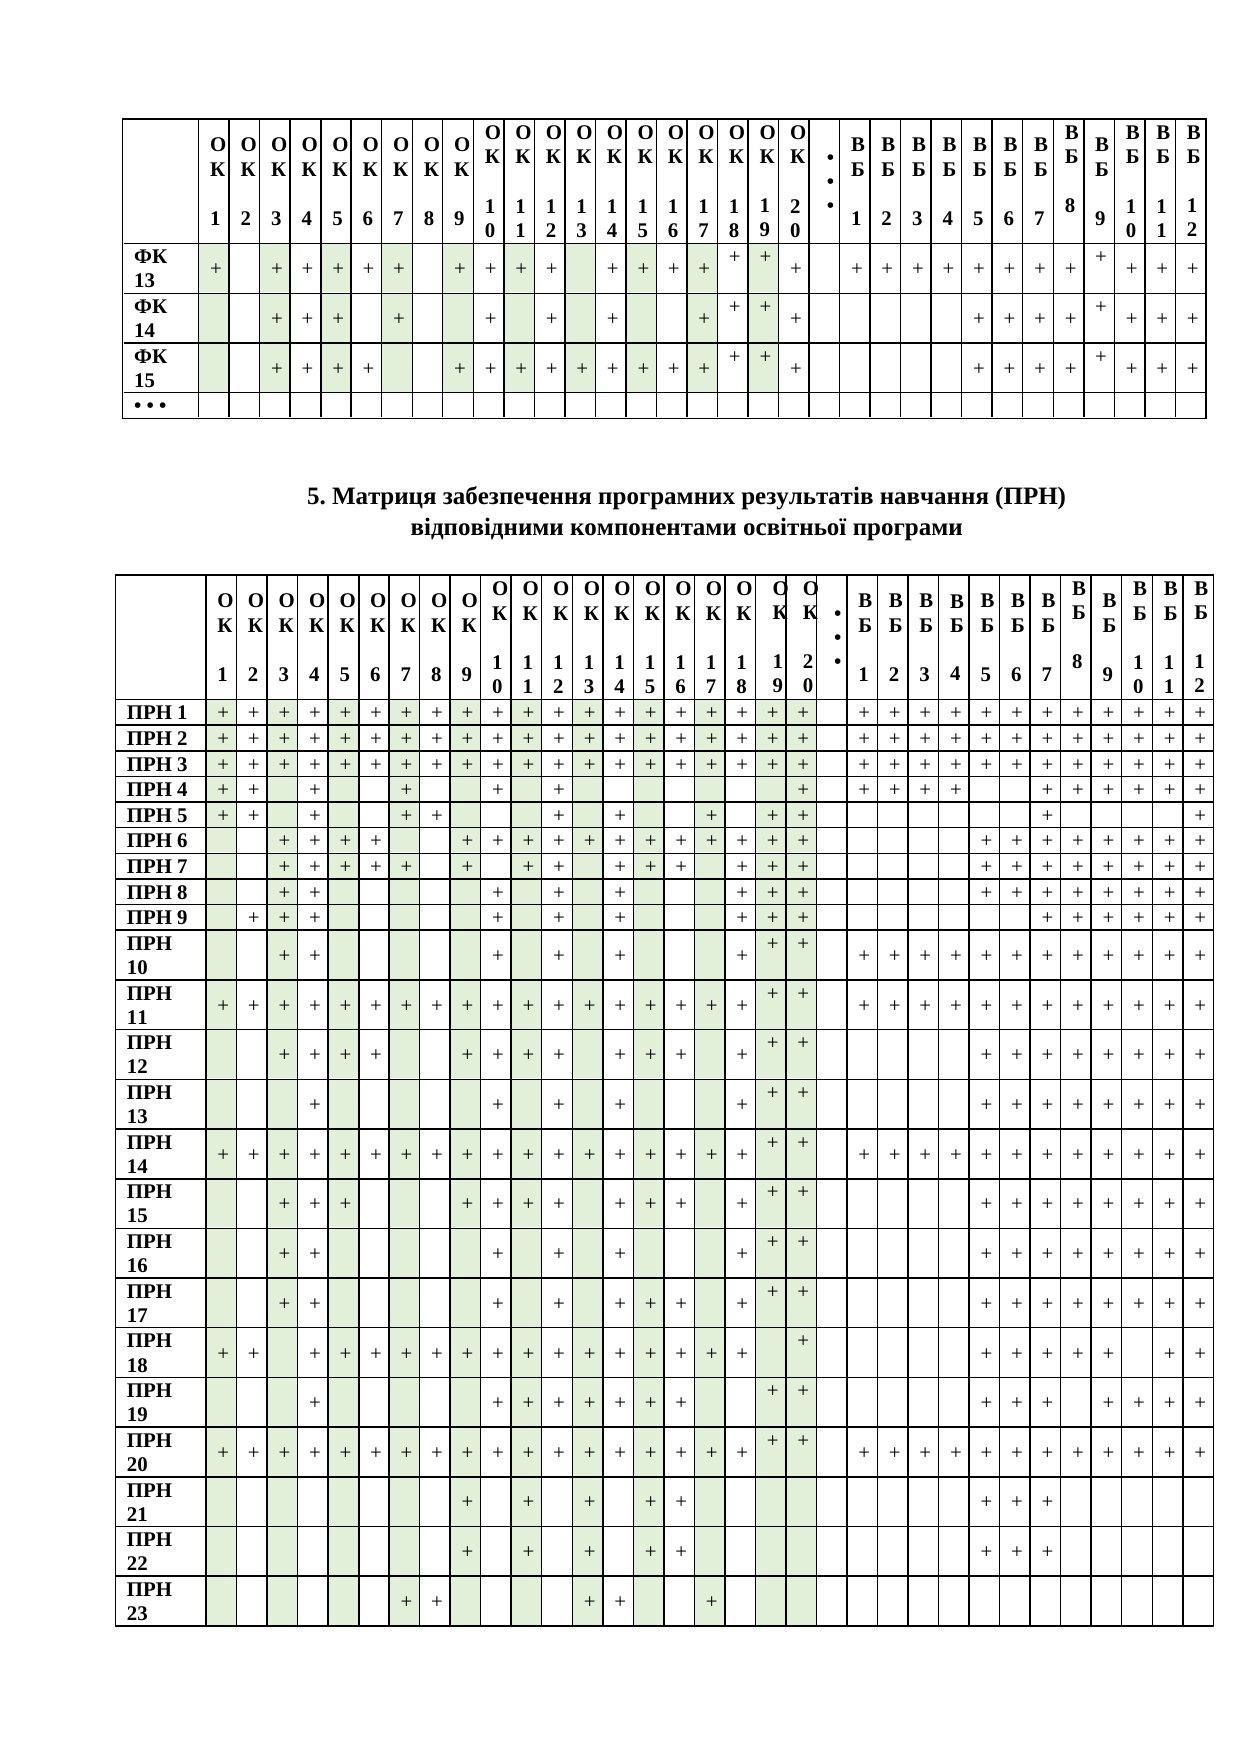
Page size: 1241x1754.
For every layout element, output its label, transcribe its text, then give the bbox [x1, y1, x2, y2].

table_cell [657, 393, 686, 417]
table_cell + [1153, 1080, 1182, 1128]
table_cell [939, 1080, 968, 1128]
table_cell [505, 294, 534, 342]
table_header ОК 20 [787, 576, 816, 699]
table_cell [1054, 393, 1083, 417]
table_cell + [665, 1030, 694, 1078]
table_cell + [665, 1279, 694, 1327]
table_cell [360, 880, 388, 904]
table_cell + [268, 1180, 297, 1227]
table_cell [451, 1229, 480, 1277]
table_cell + [787, 1428, 816, 1476]
table_cell + [993, 294, 1022, 342]
table_cell + [420, 1328, 449, 1377]
table_cell + [237, 1328, 266, 1377]
table_cell + [542, 752, 572, 776]
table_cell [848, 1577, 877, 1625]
table_cell + [1153, 1328, 1182, 1377]
table_cell + [1061, 1080, 1090, 1128]
table_cell + [360, 1030, 388, 1078]
table_cell ПРН 20 [116, 1428, 205, 1476]
table_cell + [207, 1328, 236, 1377]
table_cell + [390, 752, 419, 776]
table_header ОК 2 [230, 120, 259, 243]
table_cell + [298, 854, 327, 878]
table_cell ПРН 6 [116, 828, 205, 852]
table_cell [726, 1478, 755, 1526]
table_cell + [634, 1328, 663, 1377]
table_cell + [909, 752, 938, 776]
table_cell [329, 880, 358, 904]
table_cell [993, 393, 1022, 417]
table_cell + [268, 1279, 297, 1327]
table_cell + [1031, 854, 1060, 878]
table_cell [695, 880, 724, 904]
table_header ОК 5 [329, 576, 358, 699]
table_cell ПРН 3 [116, 752, 205, 776]
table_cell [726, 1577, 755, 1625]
table_header [116, 576, 205, 699]
table_cell + [237, 803, 266, 827]
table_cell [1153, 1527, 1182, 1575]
table_cell [512, 931, 541, 979]
table_cell + [634, 1428, 663, 1476]
table_cell [726, 777, 755, 801]
table_cell + [665, 1478, 694, 1526]
table_cell + [787, 854, 816, 878]
table_header ОК 12 [535, 120, 564, 243]
text 5. Матриця забезпечення програмних результатів навчання (ПРН) відповідними компонентами освітньої програми [222, 481, 1152, 541]
table_cell + [291, 244, 320, 292]
table_cell [909, 1527, 938, 1575]
table_cell [390, 828, 419, 852]
table_cell + [634, 700, 663, 724]
table_cell + [199, 244, 228, 292]
table_cell + [1061, 1279, 1090, 1327]
table_cell + [688, 344, 717, 392]
table_cell + [573, 1130, 602, 1178]
table_cell + [1115, 294, 1144, 342]
table_cell + [939, 981, 968, 1029]
table_cell + [787, 981, 816, 1029]
table_cell + [634, 981, 663, 1029]
table_cell [665, 1080, 694, 1128]
table_cell [1153, 803, 1182, 827]
table_cell + [756, 700, 785, 724]
table_cell [848, 828, 877, 852]
table_cell + [939, 726, 968, 750]
table_cell + [512, 752, 541, 776]
table_header ОК 9 [443, 120, 473, 243]
table_cell [451, 880, 480, 904]
table_cell [329, 931, 358, 979]
table_cell + [542, 1030, 572, 1078]
table_cell + [1023, 344, 1053, 392]
table_cell + [634, 854, 663, 878]
table_cell [970, 905, 999, 929]
table_cell [840, 393, 869, 417]
table_cell + [604, 1180, 633, 1227]
table_cell + [451, 752, 480, 776]
table_cell + [481, 1279, 510, 1327]
table_cell [413, 393, 442, 417]
table_cell + [535, 244, 564, 292]
table_cell + [268, 854, 297, 878]
table_cell [451, 777, 480, 801]
table_cell [360, 1279, 388, 1327]
table_cell + [1031, 1080, 1060, 1128]
table_cell + [420, 981, 449, 1029]
table_cell [413, 344, 442, 392]
table_cell + [573, 726, 602, 750]
table_cell + [1184, 981, 1213, 1029]
table_cell + [481, 1180, 510, 1227]
table_header ОК 15 [627, 120, 656, 243]
table_cell [237, 880, 266, 904]
table_cell + [1031, 931, 1060, 979]
table_cell [512, 1080, 541, 1128]
table_cell + [1176, 344, 1205, 392]
table_header ОК 5 [322, 120, 350, 243]
table_cell [360, 803, 388, 827]
table_cell + [322, 294, 350, 342]
table_cell [726, 803, 755, 827]
table_cell [939, 1180, 968, 1227]
table_header ОК 7 [390, 576, 419, 699]
table_cell + [932, 244, 961, 292]
table_cell [298, 1527, 327, 1575]
table_cell [817, 1080, 846, 1128]
table_cell [420, 1030, 449, 1078]
table_cell + [695, 726, 724, 750]
table_cell + [878, 931, 907, 979]
table_cell [390, 905, 419, 929]
table_cell + [481, 700, 510, 724]
table_cell + [787, 726, 816, 750]
table_cell + [1061, 777, 1090, 801]
table_cell + [481, 1378, 510, 1426]
table_cell [237, 1279, 266, 1327]
table_cell + [756, 726, 785, 750]
table_cell [909, 854, 938, 878]
table_cell + [604, 1030, 633, 1078]
table_cell + [360, 1130, 388, 1178]
table_cell [901, 294, 930, 342]
table_cell [512, 1229, 541, 1277]
table_cell + [512, 726, 541, 750]
table_cell + [237, 726, 266, 750]
table_cell + [1000, 1080, 1029, 1128]
table_cell + [207, 700, 236, 724]
table_cell + [542, 700, 572, 724]
table_cell + [756, 1180, 785, 1227]
table_cell + [970, 931, 999, 979]
table_cell + [939, 777, 968, 801]
table_cell [237, 931, 266, 979]
table_cell [878, 1229, 907, 1277]
table_header ОК 6 [360, 576, 388, 699]
table_cell [413, 244, 442, 292]
table_cell + [1000, 1130, 1029, 1178]
table_cell + [1092, 1080, 1121, 1128]
table_cell + [1000, 1328, 1029, 1377]
table_cell + [787, 1180, 816, 1227]
table_cell + [627, 244, 656, 292]
table_cell + [573, 981, 602, 1029]
table_header ВБ 4 [939, 576, 968, 699]
table_cell + [1092, 700, 1121, 724]
table_cell [207, 1180, 236, 1227]
table_cell + [260, 344, 289, 392]
table_cell + [939, 1130, 968, 1178]
table_cell [390, 1080, 419, 1128]
table_cell + [848, 726, 877, 750]
table_cell + [787, 777, 816, 801]
table_cell [268, 803, 297, 827]
table_cell [634, 1080, 663, 1128]
table_cell + [1000, 1229, 1029, 1277]
table_cell + [298, 1229, 327, 1277]
table_cell [817, 1478, 846, 1526]
table_cell [329, 905, 358, 929]
table_cell + [512, 981, 541, 1029]
table_cell + [207, 803, 236, 827]
table_cell + [840, 244, 869, 292]
table_cell + [329, 981, 358, 1029]
table_cell [695, 1478, 724, 1526]
table_cell + [749, 344, 778, 392]
table_header ВБ 2 [878, 576, 907, 699]
table_cell [1115, 393, 1144, 417]
table_header ВБ 6 [993, 120, 1022, 243]
table_cell [512, 1279, 541, 1327]
table_cell + [360, 752, 388, 776]
table_header ОК 17 [695, 576, 724, 699]
table_cell + [474, 244, 503, 292]
table_cell [787, 1478, 816, 1526]
table_cell ФК 14 [123, 294, 198, 342]
table_cell [878, 880, 907, 904]
table_cell + [1122, 777, 1152, 801]
table_cell + [1153, 726, 1182, 750]
table_cell [596, 393, 625, 417]
table_header ОК 11 [512, 576, 541, 699]
table_cell + [1031, 700, 1060, 724]
table_cell [665, 1229, 694, 1277]
table_cell [420, 1229, 449, 1277]
table_cell + [1000, 1428, 1029, 1476]
table_cell + [939, 752, 968, 776]
table_cell [817, 777, 846, 801]
table_cell [329, 803, 358, 827]
table_cell [352, 294, 381, 342]
table_cell + [481, 1130, 510, 1178]
table_cell [665, 803, 694, 827]
table_cell + [390, 700, 419, 724]
table_cell [443, 294, 473, 342]
table_cell [909, 803, 938, 827]
table_cell + [268, 700, 297, 724]
table_cell [848, 1229, 877, 1277]
table_cell [360, 1527, 388, 1575]
table_cell [566, 393, 595, 417]
table_cell + [207, 1428, 236, 1476]
table_cell + [787, 752, 816, 776]
table_header ОК 9 [451, 576, 480, 699]
table_header ВБ 3 [901, 120, 930, 243]
table_cell [352, 393, 381, 417]
table_cell + [298, 1328, 327, 1377]
table_cell + [298, 777, 327, 801]
table_cell + [787, 1130, 816, 1178]
table_cell [718, 393, 747, 417]
table_cell + [848, 752, 877, 776]
table_cell + [268, 1130, 297, 1178]
table_cell [848, 1030, 877, 1078]
table_cell [573, 854, 602, 878]
table_cell + [1023, 244, 1053, 292]
table_cell • • • [123, 393, 198, 417]
table_cell + [939, 700, 968, 724]
table_cell + [360, 828, 388, 852]
table_cell [237, 1180, 266, 1227]
table_cell [817, 1030, 846, 1078]
table_cell [962, 393, 991, 417]
table_cell + [604, 1130, 633, 1178]
table_cell [634, 777, 663, 801]
table_cell + [787, 931, 816, 979]
table_header [123, 120, 198, 243]
table_cell [810, 393, 839, 417]
table_cell [909, 1328, 938, 1377]
table_cell [901, 344, 930, 392]
table_cell [268, 1478, 297, 1526]
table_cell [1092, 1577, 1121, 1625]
table_cell + [604, 828, 633, 852]
table_cell [573, 905, 602, 929]
table_cell [810, 344, 839, 392]
table_cell + [726, 905, 755, 929]
table_cell + [909, 981, 938, 1029]
table_cell [810, 244, 839, 292]
table_header ВБ 12 [1176, 120, 1205, 243]
table_cell + [573, 1378, 602, 1426]
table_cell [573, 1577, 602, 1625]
table_cell + [604, 880, 633, 904]
table_cell + [1153, 1279, 1182, 1327]
table_cell [481, 854, 510, 878]
table_cell + [268, 981, 297, 1029]
table_cell [932, 344, 961, 392]
table_cell + [604, 700, 633, 724]
table_cell + [512, 1428, 541, 1476]
table_cell [939, 803, 968, 827]
table_cell ПРН 2 [116, 726, 205, 750]
table_header ОК 12 [542, 576, 572, 699]
table_cell [390, 1229, 419, 1277]
table_cell [878, 803, 907, 827]
table_cell [909, 1478, 938, 1526]
table_cell + [329, 1130, 358, 1178]
table_cell + [1061, 1130, 1090, 1178]
table_cell [817, 981, 846, 1029]
table_cell [207, 880, 236, 904]
table_cell + [542, 828, 572, 852]
table_cell + [573, 1478, 602, 1526]
table_cell + [329, 828, 358, 852]
table_cell + [901, 244, 930, 292]
table_cell + [878, 700, 907, 724]
table_cell + [207, 981, 236, 1029]
table_cell [230, 244, 259, 292]
table_cell + [298, 752, 327, 776]
table_cell + [1092, 1229, 1121, 1277]
table_cell ПРН 18 [116, 1328, 205, 1377]
table_cell [390, 1478, 419, 1526]
table_cell + [1122, 828, 1152, 852]
table_cell + [451, 828, 480, 852]
table_header ВБ 10 [1115, 120, 1144, 243]
table_cell + [970, 1428, 999, 1476]
table_header ВБ 12 [1184, 576, 1213, 699]
table_cell + [604, 1428, 633, 1476]
table_cell + [756, 1229, 785, 1277]
table_cell [695, 905, 724, 929]
table_cell + [512, 1378, 541, 1426]
table_cell + [871, 244, 900, 292]
table_cell + [1122, 905, 1152, 929]
table_cell [726, 1378, 755, 1426]
table_cell + [474, 294, 503, 342]
table_cell + [329, 1030, 358, 1078]
table_cell + [1061, 1030, 1090, 1078]
table_cell + [909, 726, 938, 750]
table_cell [909, 1279, 938, 1327]
table_cell + [848, 700, 877, 724]
table_cell + [1061, 1229, 1090, 1277]
table_cell + [298, 828, 327, 852]
table_cell [451, 1378, 480, 1426]
table_header ВБ 1 [848, 576, 877, 699]
table_cell [848, 1378, 877, 1426]
table_cell + [970, 981, 999, 1029]
table_cell [420, 1080, 449, 1128]
table_cell [871, 344, 900, 392]
table_cell + [512, 700, 541, 724]
table_cell + [695, 981, 724, 1029]
table_cell + [787, 1378, 816, 1426]
table_cell + [566, 344, 595, 392]
table_cell + [420, 700, 449, 724]
table_cell + [634, 726, 663, 750]
table_cell + [542, 803, 572, 827]
table_cell + [1000, 1527, 1029, 1575]
table_header ВБ 6 [1000, 576, 1029, 699]
table_cell + [542, 1279, 572, 1327]
table_cell + [665, 981, 694, 1029]
table_header ОК 13 [573, 576, 602, 699]
table_header ОК 3 [268, 576, 297, 699]
table_cell [573, 1030, 602, 1078]
table_cell + [665, 726, 694, 750]
table_cell + [573, 828, 602, 852]
table_cell + [1061, 905, 1090, 929]
table_cell [1122, 803, 1152, 827]
table_cell [627, 393, 656, 417]
table_cell + [322, 244, 350, 292]
table_cell + [665, 1328, 694, 1377]
table_cell [573, 1180, 602, 1227]
table_cell + [1122, 1378, 1152, 1426]
table_cell + [695, 700, 724, 724]
table_cell + [505, 244, 534, 292]
table_cell + [970, 880, 999, 904]
table_cell [512, 803, 541, 827]
table_cell [420, 1180, 449, 1227]
table_cell + [1176, 244, 1205, 292]
table_cell + [1054, 344, 1083, 392]
table_cell + [665, 828, 694, 852]
table_cell + [542, 1080, 572, 1128]
table_cell + [756, 752, 785, 776]
table_cell + [1122, 1130, 1152, 1178]
table_cell [756, 1527, 785, 1575]
table_cell [878, 1279, 907, 1327]
table_cell ПРН 10 [116, 931, 205, 979]
table_cell [390, 1378, 419, 1426]
table_cell + [657, 344, 686, 392]
table_cell + [1061, 1180, 1090, 1227]
table_cell + [1031, 981, 1060, 1029]
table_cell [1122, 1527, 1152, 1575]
table_cell + [352, 344, 381, 392]
table_cell + [535, 344, 564, 392]
table_cell + [1115, 244, 1144, 292]
table_cell [634, 880, 663, 904]
table_cell + [726, 1130, 755, 1178]
table_header ВБ 5 [962, 120, 991, 243]
table_cell + [420, 752, 449, 776]
table_cell + [1153, 1378, 1182, 1426]
table_cell + [451, 1328, 480, 1377]
table_cell + [1184, 1180, 1213, 1227]
table_cell + [1153, 1229, 1182, 1277]
table_cell [817, 1229, 846, 1277]
table_cell [909, 828, 938, 852]
table_cell + [665, 1527, 694, 1575]
table_cell [695, 1080, 724, 1128]
table_cell + [604, 981, 633, 1029]
table_cell + [451, 1030, 480, 1078]
table_cell [627, 294, 656, 342]
table_cell + [1122, 931, 1152, 979]
table_cell + [756, 880, 785, 904]
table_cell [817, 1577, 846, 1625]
table_cell [573, 1229, 602, 1277]
table_header ОК 14 [604, 576, 633, 699]
table_cell + [573, 1428, 602, 1476]
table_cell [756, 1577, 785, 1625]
table_cell + [1122, 1279, 1152, 1327]
table_header ОК 10 [474, 120, 503, 243]
table_cell + [970, 854, 999, 878]
table_cell + [726, 880, 755, 904]
table_cell [535, 393, 564, 417]
table_cell + [726, 828, 755, 852]
table_cell [451, 803, 480, 827]
table_cell [939, 1279, 968, 1327]
table_cell + [634, 1378, 663, 1426]
table_cell [390, 931, 419, 979]
table_cell + [1000, 726, 1029, 750]
table_cell + [542, 905, 572, 929]
table_cell [1000, 777, 1029, 801]
table_cell + [512, 1180, 541, 1227]
table_cell ПРН 5 [116, 803, 205, 827]
table_cell [1092, 1527, 1121, 1575]
table_cell + [481, 1229, 510, 1277]
table_cell [390, 880, 419, 904]
table_cell + [1146, 244, 1175, 292]
table_cell [779, 393, 808, 417]
table_cell + [382, 294, 412, 342]
table_cell [542, 1478, 572, 1526]
table_cell [1122, 1478, 1152, 1526]
table_cell + [542, 981, 572, 1029]
table_cell + [1000, 981, 1029, 1029]
table_cell [939, 1328, 968, 1377]
table_cell [268, 777, 297, 801]
table_cell + [909, 1428, 938, 1476]
table_cell + [756, 1030, 785, 1078]
table_cell [512, 777, 541, 801]
table_cell [878, 1080, 907, 1128]
table_cell + [1000, 854, 1029, 878]
table_cell + [878, 777, 907, 801]
table_cell + [1031, 1328, 1060, 1377]
table_cell + [451, 726, 480, 750]
table_cell + [390, 726, 419, 750]
table_cell + [481, 981, 510, 1029]
table_cell + [298, 700, 327, 724]
table_cell [207, 1478, 236, 1526]
table_cell + [542, 777, 572, 801]
table_cell [604, 777, 633, 801]
table_cell [207, 1030, 236, 1078]
table_cell ПРН 17 [116, 1279, 205, 1327]
table_cell + [291, 294, 320, 342]
table_cell [382, 344, 412, 392]
table_cell + [329, 1328, 358, 1377]
table_cell [848, 854, 877, 878]
table_cell + [1061, 726, 1090, 750]
table_cell + [756, 803, 785, 827]
table_cell [237, 1080, 266, 1128]
table_cell + [756, 931, 785, 979]
table_cell [848, 1180, 877, 1227]
table_cell + [481, 1030, 510, 1078]
table_cell [909, 880, 938, 904]
table_cell ПРН 22 [116, 1527, 205, 1575]
table_cell + [634, 752, 663, 776]
table_cell + [1092, 726, 1121, 750]
table_cell + [573, 1527, 602, 1575]
table_cell [848, 880, 877, 904]
table_header ОК 8 [420, 576, 449, 699]
table_cell + [665, 1428, 694, 1476]
table_cell [573, 880, 602, 904]
table_cell + [1153, 1030, 1182, 1078]
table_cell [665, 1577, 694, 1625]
table_cell [695, 1229, 724, 1277]
table_cell + [1000, 1279, 1029, 1327]
table_cell + [604, 905, 633, 929]
table_cell [871, 393, 900, 417]
table_cell + [1031, 1130, 1060, 1178]
table_cell + [512, 1328, 541, 1377]
table_cell + [481, 752, 510, 776]
table_cell [207, 1378, 236, 1426]
table_cell + [1184, 1428, 1213, 1476]
table_cell + [1153, 905, 1182, 929]
table_cell [1153, 1478, 1182, 1526]
table_cell + [451, 1478, 480, 1526]
table_cell + [512, 1478, 541, 1526]
table_cell [420, 828, 449, 852]
table_cell + [1061, 752, 1090, 776]
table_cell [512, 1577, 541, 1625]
table_cell [420, 905, 449, 929]
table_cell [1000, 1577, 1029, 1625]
table_cell + [749, 294, 778, 342]
table_cell + [481, 905, 510, 929]
table_cell + [962, 344, 991, 392]
table_header • • • [817, 576, 846, 699]
table_cell [230, 294, 259, 342]
table_cell + [878, 981, 907, 1029]
table_cell + [1122, 1180, 1152, 1227]
table_cell + [268, 752, 297, 776]
table_cell [695, 1527, 724, 1575]
table_cell + [970, 1229, 999, 1277]
table_cell + [298, 1030, 327, 1078]
table_cell [360, 1229, 388, 1277]
table_cell + [1184, 931, 1213, 979]
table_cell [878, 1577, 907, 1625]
table_cell + [1184, 777, 1213, 801]
table_cell [481, 1527, 510, 1575]
table_cell + [1031, 1180, 1060, 1227]
table_cell + [726, 752, 755, 776]
table_cell + [756, 854, 785, 878]
table_cell + [726, 1229, 755, 1277]
table_cell [970, 803, 999, 827]
table_cell + [390, 1130, 419, 1178]
table_cell [665, 880, 694, 904]
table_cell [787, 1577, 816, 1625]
table_cell [505, 393, 534, 417]
table_cell [726, 1527, 755, 1575]
table_cell [230, 344, 259, 392]
table_cell + [634, 1478, 663, 1526]
table_cell [878, 1180, 907, 1227]
table_cell [390, 1279, 419, 1327]
table_cell [207, 1279, 236, 1327]
table_cell [1061, 1527, 1090, 1575]
table_cell + [749, 244, 778, 292]
table_cell + [382, 244, 412, 292]
table_cell + [695, 803, 724, 827]
table_cell + [848, 931, 877, 979]
table_cell + [726, 1180, 755, 1227]
table_cell + [298, 1279, 327, 1327]
table_cell + [451, 700, 480, 724]
table_header ОК 20 [779, 120, 808, 243]
table_cell [749, 393, 778, 417]
table_cell + [848, 981, 877, 1029]
table_cell + [329, 1428, 358, 1476]
table_cell [390, 1180, 419, 1227]
table_cell + [360, 981, 388, 1029]
table_cell + [207, 777, 236, 801]
table_cell [413, 294, 442, 342]
table_cell [420, 777, 449, 801]
table_cell + [1122, 880, 1152, 904]
table_cell [909, 1030, 938, 1078]
table_cell [878, 828, 907, 852]
table_cell ПРН 14 [116, 1130, 205, 1178]
table_cell [207, 1080, 236, 1128]
table_cell + [512, 1527, 541, 1575]
table_cell + [542, 931, 572, 979]
table_cell [634, 931, 663, 979]
table_cell + [665, 1180, 694, 1227]
table_cell + [542, 726, 572, 750]
table_cell + [970, 1378, 999, 1426]
table_cell + [481, 880, 510, 904]
table_cell [840, 294, 869, 342]
table_cell [451, 931, 480, 979]
table_cell + [360, 854, 388, 878]
table_header ОК 6 [352, 120, 381, 243]
table_header ОК 16 [665, 576, 694, 699]
table_cell [840, 344, 869, 392]
table_cell [817, 931, 846, 979]
table_cell + [390, 1328, 419, 1377]
table_cell [848, 905, 877, 929]
table_cell + [1031, 1428, 1060, 1476]
table_cell + [726, 726, 755, 750]
table_cell [939, 1378, 968, 1426]
table_cell + [718, 294, 747, 342]
table_header ОК 4 [291, 120, 320, 243]
table_cell [566, 294, 595, 342]
table_cell + [1000, 752, 1029, 776]
table_cell + [726, 700, 755, 724]
table_cell + [298, 1130, 327, 1178]
table_cell + [481, 1328, 510, 1377]
table_cell [665, 931, 694, 979]
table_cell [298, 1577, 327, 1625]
table_cell [420, 880, 449, 904]
table_header ВБ 1 [840, 120, 869, 243]
table_cell [237, 1229, 266, 1277]
table_cell + [1031, 1378, 1060, 1426]
table_cell + [1153, 1180, 1182, 1227]
table_cell [817, 752, 846, 776]
table_cell [390, 1527, 419, 1575]
table_cell + [1085, 344, 1114, 392]
table_cell + [1115, 344, 1144, 392]
table_cell + [787, 1279, 816, 1327]
table_cell + [756, 1428, 785, 1476]
table_cell + [1000, 700, 1029, 724]
table_cell + [420, 803, 449, 827]
table_cell ПРН 15 [116, 1180, 205, 1227]
table_cell + [237, 1130, 266, 1178]
table_cell + [726, 854, 755, 878]
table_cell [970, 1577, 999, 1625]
table_cell + [1061, 931, 1090, 979]
table_cell [848, 1279, 877, 1327]
table_cell + [1184, 905, 1213, 929]
table_cell + [1031, 1030, 1060, 1078]
table_cell [360, 905, 388, 929]
table_cell + [1146, 344, 1175, 392]
table_cell [878, 905, 907, 929]
table_cell [878, 1378, 907, 1426]
table_cell + [512, 1130, 541, 1178]
table_header ОК 2 [237, 576, 266, 699]
table_cell [756, 1328, 785, 1377]
table_cell + [329, 752, 358, 776]
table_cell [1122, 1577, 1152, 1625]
table_cell ПРН 7 [116, 854, 205, 878]
table_cell ФК 13 [123, 244, 198, 292]
table_cell + [542, 1328, 572, 1377]
table_cell + [878, 1428, 907, 1476]
table_cell + [1061, 1428, 1090, 1476]
table_cell + [1153, 828, 1182, 852]
table_cell [665, 777, 694, 801]
table_cell [260, 393, 289, 417]
table_cell + [726, 1428, 755, 1476]
table_cell + [878, 1130, 907, 1178]
table_cell + [420, 1428, 449, 1476]
table_cell [382, 393, 412, 417]
table_cell + [1031, 777, 1060, 801]
table_cell + [1092, 1428, 1121, 1476]
table_header ВБ 9 [1085, 120, 1114, 243]
table_cell [817, 1130, 846, 1178]
table_cell + [322, 344, 350, 392]
table_cell + [787, 1080, 816, 1128]
table_cell + [1153, 931, 1182, 979]
table_cell + [665, 752, 694, 776]
table_cell + [298, 880, 327, 904]
table_cell [939, 905, 968, 929]
table_cell [909, 905, 938, 929]
table_cell + [1031, 726, 1060, 750]
table_cell + [726, 931, 755, 979]
table_cell [566, 244, 595, 292]
table_cell + [1092, 1378, 1121, 1426]
table_cell + [993, 244, 1022, 292]
table_cell [199, 393, 228, 417]
table_cell [909, 1378, 938, 1426]
table_cell + [787, 700, 816, 724]
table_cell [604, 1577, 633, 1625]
table_cell + [260, 244, 289, 292]
table_cell + [481, 1428, 510, 1476]
table_cell + [848, 777, 877, 801]
table_cell [268, 1328, 297, 1377]
table_cell + [688, 244, 717, 292]
table_cell + [756, 1378, 785, 1426]
table_cell + [939, 931, 968, 979]
table_cell [878, 1527, 907, 1575]
table_cell + [443, 244, 473, 292]
table_cell [360, 1478, 388, 1526]
table_cell + [542, 1378, 572, 1426]
table_cell + [207, 752, 236, 776]
table_cell [695, 1180, 724, 1227]
table_cell + [1061, 1328, 1090, 1377]
table_cell + [451, 1130, 480, 1178]
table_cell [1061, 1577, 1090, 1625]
table_cell + [634, 1030, 663, 1078]
table_cell [604, 1478, 633, 1526]
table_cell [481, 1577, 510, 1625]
table_cell + [420, 726, 449, 750]
table_cell + [970, 1180, 999, 1227]
table_cell [329, 777, 358, 801]
table_cell + [726, 1279, 755, 1327]
table_header ОК 11 [505, 120, 534, 243]
table_header ОК 3 [260, 120, 289, 243]
table_cell + [970, 700, 999, 724]
table_cell + [237, 981, 266, 1029]
table_cell + [1184, 1080, 1213, 1128]
table_cell + [970, 1478, 999, 1526]
table_cell + [573, 1328, 602, 1377]
table_cell + [505, 344, 534, 392]
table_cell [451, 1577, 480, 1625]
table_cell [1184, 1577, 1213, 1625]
table_cell + [360, 700, 388, 724]
table_cell + [1031, 803, 1060, 827]
table_header ОК 4 [298, 576, 327, 699]
table_cell [207, 905, 236, 929]
table_cell + [779, 244, 808, 292]
table_cell [817, 726, 846, 750]
table_cell [542, 1527, 572, 1575]
table_cell + [1031, 905, 1060, 929]
table_cell + [573, 700, 602, 724]
table_header ОК 15 [634, 576, 663, 699]
table_cell [634, 905, 663, 929]
table_cell [970, 777, 999, 801]
table_cell [199, 344, 228, 392]
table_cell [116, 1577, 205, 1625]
table_cell + [329, 726, 358, 750]
table_cell [329, 1478, 358, 1526]
table_cell + [1000, 1180, 1029, 1227]
table_header ОК 18 [726, 576, 755, 699]
table_cell [268, 1080, 297, 1128]
table_cell ПРН 11 [116, 981, 205, 1029]
table_cell + [390, 854, 419, 878]
table_cell + [390, 981, 419, 1029]
table_cell + [1092, 1030, 1121, 1078]
table_cell [848, 1328, 877, 1377]
table_cell [360, 1378, 388, 1426]
table_cell + [237, 1428, 266, 1476]
table_cell + [360, 1428, 388, 1476]
table_header ОК 7 [382, 120, 412, 243]
table_header ОК 14 [596, 120, 625, 243]
table_cell + [481, 777, 510, 801]
table_cell + [207, 726, 236, 750]
table_cell + [695, 1328, 724, 1377]
table_cell + [207, 1130, 236, 1178]
table_cell + [848, 1428, 877, 1476]
table_cell [199, 294, 228, 342]
table_cell + [604, 854, 633, 878]
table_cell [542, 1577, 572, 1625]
table_cell + [1000, 931, 1029, 979]
table_cell + [1092, 1130, 1121, 1178]
table_cell + [604, 1080, 633, 1128]
table_cell + [665, 854, 694, 878]
table_cell [901, 393, 930, 417]
table_cell [207, 931, 236, 979]
table_cell [878, 1328, 907, 1377]
table_cell + [268, 931, 297, 979]
table_cell [695, 777, 724, 801]
table_cell + [665, 1378, 694, 1426]
table_cell + [268, 726, 297, 750]
table_cell + [1122, 1030, 1152, 1078]
table_cell [1085, 393, 1114, 417]
table_cell + [1153, 1130, 1182, 1178]
table_header ВБ 10 [1122, 576, 1152, 699]
table_cell [420, 854, 449, 878]
table_cell + [1000, 880, 1029, 904]
table_cell [909, 1229, 938, 1277]
table_cell + [1031, 1229, 1060, 1277]
table_cell + [1085, 294, 1114, 342]
table_cell ФК 15 [123, 343, 198, 392]
table_cell + [604, 803, 633, 827]
table_cell + [542, 854, 572, 878]
table_cell + [627, 344, 656, 392]
table_cell [939, 1478, 968, 1526]
table_cell + [268, 828, 297, 852]
table_header ВБ 5 [970, 576, 999, 699]
table_cell + [1085, 244, 1114, 292]
table_cell + [1092, 1180, 1121, 1227]
table_cell + [604, 726, 633, 750]
table_cell [634, 803, 663, 827]
table_cell ПРН 8 [116, 880, 205, 904]
table_header ВБ 8 [1054, 120, 1083, 243]
table_cell + [1122, 1229, 1152, 1277]
table_cell [360, 777, 388, 801]
table_cell [1146, 393, 1175, 417]
table_cell [932, 393, 961, 417]
table_cell [573, 931, 602, 979]
table_cell + [1122, 1080, 1152, 1128]
table_cell + [1184, 854, 1213, 878]
table_cell [939, 1229, 968, 1277]
table_cell ПРН 9 [116, 905, 205, 929]
table_cell + [1031, 1478, 1060, 1526]
table_cell + [542, 1130, 572, 1178]
table_cell + [665, 1130, 694, 1178]
table_cell [329, 1378, 358, 1426]
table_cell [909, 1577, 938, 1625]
table_cell [817, 700, 846, 724]
table_cell + [787, 828, 816, 852]
table_cell + [1000, 1030, 1029, 1078]
table_cell + [390, 777, 419, 801]
table_cell [298, 1478, 327, 1526]
table_cell + [1000, 1478, 1029, 1526]
table_cell [817, 1180, 846, 1227]
table_cell [237, 854, 266, 878]
table_cell + [718, 344, 747, 392]
table_cell + [756, 1130, 785, 1178]
table_cell [817, 828, 846, 852]
table_cell [817, 1328, 846, 1377]
table_cell + [1092, 931, 1121, 979]
table_cell + [1122, 981, 1152, 1029]
table_cell + [970, 1328, 999, 1377]
table_cell [329, 1229, 358, 1277]
table_cell [657, 294, 686, 342]
table_cell + [787, 1229, 816, 1277]
table_cell + [909, 931, 938, 979]
table_cell + [1122, 1428, 1152, 1476]
table_cell + [1153, 854, 1182, 878]
table_cell [939, 854, 968, 878]
table_cell + [909, 700, 938, 724]
table_cell + [1061, 854, 1090, 878]
table_cell + [481, 931, 510, 979]
table_cell + [1061, 880, 1090, 904]
table_header ОК 19 [756, 576, 785, 699]
table_cell + [604, 931, 633, 979]
table_cell [443, 393, 473, 417]
table_cell + [481, 1080, 510, 1128]
table_header ОК 1 [199, 120, 228, 243]
table_cell + [756, 1279, 785, 1327]
table_cell + [970, 828, 999, 852]
table_cell [817, 880, 846, 904]
table_cell + [390, 803, 419, 827]
table_cell + [1092, 1328, 1121, 1377]
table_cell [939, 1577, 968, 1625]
table_cell [360, 1180, 388, 1227]
table_cell + [1122, 854, 1152, 878]
table_cell [817, 905, 846, 929]
table_cell [909, 1080, 938, 1128]
table_cell [1184, 1478, 1213, 1526]
table_cell + [542, 1428, 572, 1476]
table_cell + [1092, 752, 1121, 776]
table_cell + [1031, 1527, 1060, 1575]
table_cell [420, 1478, 449, 1526]
table_header ВБ 2 [871, 120, 900, 243]
table_cell + [298, 905, 327, 929]
table_cell [810, 294, 839, 342]
table_cell + [237, 777, 266, 801]
table_cell + [634, 1527, 663, 1575]
table_cell + [596, 294, 625, 342]
table_cell + [688, 294, 717, 342]
table_cell [1092, 803, 1121, 827]
table_cell [268, 1527, 297, 1575]
table_cell [207, 1229, 236, 1277]
table_cell + [657, 244, 686, 292]
table_cell + [909, 1130, 938, 1178]
table_cell + [1122, 700, 1152, 724]
table_cell [871, 294, 900, 342]
table_cell + [604, 1279, 633, 1327]
table_header ВБ 11 [1146, 120, 1175, 243]
table_cell + [481, 726, 510, 750]
table_cell + [1184, 880, 1213, 904]
table_cell + [634, 1279, 663, 1327]
table_cell + [1153, 880, 1182, 904]
table_cell + [1176, 294, 1205, 342]
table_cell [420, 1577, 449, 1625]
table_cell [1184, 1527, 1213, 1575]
table_cell + [939, 1428, 968, 1476]
table_cell + [390, 1428, 419, 1476]
table_cell + [970, 1279, 999, 1327]
table_header ОК 8 [413, 120, 442, 243]
table_cell [451, 1279, 480, 1327]
table_cell + [291, 344, 320, 392]
table_cell [756, 777, 785, 801]
table_cell [817, 1279, 846, 1327]
table_cell + [542, 1180, 572, 1227]
table_cell ПРН 16 [116, 1229, 205, 1277]
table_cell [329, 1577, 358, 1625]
table_cell + [1153, 700, 1182, 724]
table_cell + [970, 752, 999, 776]
table_cell [939, 1030, 968, 1078]
table_cell [909, 1180, 938, 1227]
table_cell + [443, 344, 473, 392]
table_cell + [1092, 1279, 1121, 1327]
table_cell + [695, 828, 724, 852]
table_cell [451, 1080, 480, 1128]
table_cell + [634, 1180, 663, 1227]
table_cell + [634, 828, 663, 852]
table_cell [1061, 1478, 1090, 1526]
table_cell ПРН 1 [116, 700, 205, 724]
table_cell [237, 1527, 266, 1575]
table_cell + [329, 1180, 358, 1227]
table_cell + [634, 1130, 663, 1178]
table_cell + [878, 752, 907, 776]
table_cell [939, 880, 968, 904]
table_cell + [1092, 905, 1121, 929]
table_cell ПРН 21 [116, 1478, 205, 1526]
table_cell + [542, 1229, 572, 1277]
table_cell [230, 393, 259, 417]
table_cell [1000, 905, 1029, 929]
table_header ОК 17 [688, 120, 717, 243]
table_cell [329, 1279, 358, 1327]
table_cell + [993, 344, 1022, 392]
table_cell + [1031, 880, 1060, 904]
table_cell [817, 854, 846, 878]
table_cell + [1092, 828, 1121, 852]
table_cell [291, 393, 320, 417]
table_cell + [298, 931, 327, 979]
table_cell + [756, 905, 785, 929]
table_cell + [237, 905, 266, 929]
table_cell [1092, 1478, 1121, 1526]
table_cell [604, 1527, 633, 1575]
table_cell [329, 1080, 358, 1128]
table_header ОК 16 [657, 120, 686, 243]
table_header ВБ 7 [1023, 120, 1053, 243]
table_cell + [848, 1130, 877, 1178]
table_cell [695, 1030, 724, 1078]
table_cell + [1092, 777, 1121, 801]
table_cell [1023, 393, 1053, 417]
table_cell + [268, 905, 297, 929]
table_cell + [1031, 752, 1060, 776]
table_cell [268, 1378, 297, 1426]
table_cell [787, 1527, 816, 1575]
table_cell [360, 1080, 388, 1128]
table_cell + [726, 1080, 755, 1128]
table_cell [573, 1080, 602, 1128]
table_cell + [474, 344, 503, 392]
table_cell [420, 1279, 449, 1327]
table_cell [848, 1527, 877, 1575]
table_cell + [535, 294, 564, 342]
table_cell [688, 393, 717, 417]
table_cell [237, 1030, 266, 1078]
table_cell [390, 1030, 419, 1078]
table_cell + [298, 1080, 327, 1128]
table_cell + [268, 1428, 297, 1476]
table_cell [634, 1229, 663, 1277]
table_cell [512, 905, 541, 929]
table_cell + [1184, 1130, 1213, 1178]
table_cell + [787, 880, 816, 904]
table_cell + [1153, 981, 1182, 1029]
table_cell [207, 828, 236, 852]
table_cell ПРН 13 [116, 1080, 205, 1128]
table_cell [878, 1478, 907, 1526]
table_cell [665, 905, 694, 929]
table_cell + [481, 828, 510, 852]
table_cell + [787, 905, 816, 929]
table_cell ПРН 12 [116, 1030, 205, 1078]
table_cell [817, 1378, 846, 1426]
table_cell + [604, 1229, 633, 1277]
table_cell + [1184, 1279, 1213, 1327]
table_cell + [1092, 880, 1121, 904]
table_cell + [420, 1130, 449, 1178]
table_cell [932, 294, 961, 342]
table_cell [1000, 803, 1029, 827]
table_cell + [298, 1428, 327, 1476]
table_cell + [695, 1428, 724, 1476]
table_header • • • [810, 120, 839, 243]
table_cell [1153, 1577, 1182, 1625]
table_cell + [329, 700, 358, 724]
table_cell [878, 854, 907, 878]
table_cell [817, 803, 846, 827]
table_cell [207, 1527, 236, 1575]
table_cell + [1031, 1279, 1060, 1327]
table_cell [939, 1527, 968, 1575]
table_cell [237, 828, 266, 852]
table_cell + [451, 1428, 480, 1476]
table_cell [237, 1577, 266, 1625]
table_cell + [718, 244, 747, 292]
table_cell + [1184, 1229, 1213, 1277]
table_cell [1061, 803, 1090, 827]
table_cell [481, 1478, 510, 1526]
table_cell + [451, 1527, 480, 1575]
table_cell [329, 1527, 358, 1575]
table_cell + [1153, 1428, 1182, 1476]
table_cell + [1000, 828, 1029, 852]
table_cell + [451, 981, 480, 1029]
table_cell + [1184, 752, 1213, 776]
table_cell + [1023, 294, 1053, 342]
table_cell [360, 931, 388, 979]
table_cell + [360, 1328, 388, 1377]
table_cell [817, 1527, 846, 1575]
table_cell + [962, 244, 991, 292]
table_cell [573, 803, 602, 827]
table_cell [420, 1378, 449, 1426]
table_cell [695, 931, 724, 979]
table_cell [1122, 1328, 1152, 1377]
table_cell [848, 803, 877, 827]
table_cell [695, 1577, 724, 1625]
table_cell [573, 1279, 602, 1327]
table_cell + [1061, 981, 1090, 1029]
table_cell + [268, 1229, 297, 1277]
table_cell [481, 803, 510, 827]
table_cell + [298, 726, 327, 750]
table_header ОК 1 [207, 576, 236, 699]
table_cell [695, 1279, 724, 1327]
table_cell [695, 1378, 724, 1426]
table_cell + [451, 1180, 480, 1227]
table_cell + [1031, 828, 1060, 852]
table_header ОК 10 [481, 576, 510, 699]
table_cell + [298, 803, 327, 827]
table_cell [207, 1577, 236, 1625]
table_cell + [726, 1030, 755, 1078]
table_cell + [787, 803, 816, 827]
table_cell [322, 393, 350, 417]
table_cell [420, 931, 449, 979]
table_cell [848, 1478, 877, 1526]
table_cell + [1184, 1378, 1213, 1426]
table_cell + [726, 981, 755, 1029]
table_cell [939, 828, 968, 852]
table_cell + [1184, 1030, 1213, 1078]
table_cell + [909, 777, 938, 801]
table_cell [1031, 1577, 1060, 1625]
table_cell + [1061, 828, 1090, 852]
table_cell + [604, 1378, 633, 1426]
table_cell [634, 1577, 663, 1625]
table_cell [848, 1080, 877, 1128]
table_header ВБ 9 [1092, 576, 1121, 699]
table_cell [474, 393, 503, 417]
table_cell + [1184, 828, 1213, 852]
table_cell + [787, 1030, 816, 1078]
table_cell [573, 777, 602, 801]
table_cell + [970, 1130, 999, 1178]
table_cell + [878, 726, 907, 750]
table_cell + [329, 854, 358, 878]
table_cell [1176, 393, 1205, 417]
table_cell + [298, 1378, 327, 1426]
table_cell + [1092, 854, 1121, 878]
table_cell + [970, 1527, 999, 1575]
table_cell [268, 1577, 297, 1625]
table_cell + [604, 1328, 633, 1377]
table_header ВБ 3 [909, 576, 938, 699]
table_cell + [1184, 700, 1213, 724]
table_header ВБ 7 [1031, 576, 1060, 699]
table_cell [878, 1030, 907, 1078]
table_cell + [665, 700, 694, 724]
table_cell + [756, 828, 785, 852]
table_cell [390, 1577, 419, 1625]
table_cell + [1061, 700, 1090, 724]
table_cell + [970, 1080, 999, 1128]
table_cell + [779, 294, 808, 342]
table_cell ПРН 4 [116, 777, 205, 801]
table_cell + [1122, 752, 1152, 776]
table_cell + [1054, 294, 1083, 342]
table_cell [451, 905, 480, 929]
table_cell + [1122, 726, 1152, 750]
table_cell + [756, 981, 785, 1029]
table_cell + [962, 294, 991, 342]
table_cell + [1000, 1378, 1029, 1426]
table_cell + [779, 344, 808, 392]
table_cell + [726, 1328, 755, 1377]
table_header ВБ 11 [1153, 576, 1182, 699]
table_cell + [1153, 777, 1182, 801]
table_cell + [756, 1080, 785, 1128]
table_cell + [1184, 1328, 1213, 1377]
table_cell [512, 880, 541, 904]
table_cell + [1054, 244, 1083, 292]
table_cell ПРН 19 [116, 1378, 205, 1426]
table_cell + [1092, 981, 1121, 1029]
table_cell + [268, 880, 297, 904]
table_cell + [352, 244, 381, 292]
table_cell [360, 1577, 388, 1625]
table_cell [756, 1478, 785, 1526]
table_cell + [512, 828, 541, 852]
table_cell [695, 854, 724, 878]
table_cell + [596, 344, 625, 392]
table_header ВБ 8 [1061, 576, 1090, 699]
table_cell + [451, 854, 480, 878]
table_cell + [970, 1030, 999, 1078]
table_header ОК 19 [749, 120, 778, 243]
table_cell + [260, 294, 289, 342]
table_cell + [695, 752, 724, 776]
table_cell + [512, 854, 541, 878]
table_cell + [1184, 803, 1213, 827]
table_cell + [298, 981, 327, 1029]
table_cell + [298, 1180, 327, 1227]
table_cell [207, 854, 236, 878]
table_cell + [268, 1030, 297, 1078]
table_cell [1061, 1378, 1090, 1426]
table_cell + [237, 700, 266, 724]
table_cell + [1153, 752, 1182, 776]
table_cell + [360, 726, 388, 750]
table_cell + [695, 1130, 724, 1178]
table_cell + [573, 752, 602, 776]
table_cell + [542, 880, 572, 904]
table_cell + [237, 752, 266, 776]
table_cell [237, 1478, 266, 1526]
table_cell + [1184, 726, 1213, 750]
table_header ВБ 4 [932, 120, 961, 243]
table_cell [237, 1378, 266, 1426]
table_cell + [596, 244, 625, 292]
table_cell + [512, 1030, 541, 1078]
table_cell [817, 1428, 846, 1476]
table_cell + [1146, 294, 1175, 342]
table_cell [420, 1527, 449, 1575]
table_cell + [970, 726, 999, 750]
table_header ОК 13 [566, 120, 595, 243]
table_cell + [787, 1328, 816, 1377]
table_header ОК 18 [718, 120, 747, 243]
table_cell + [604, 752, 633, 776]
